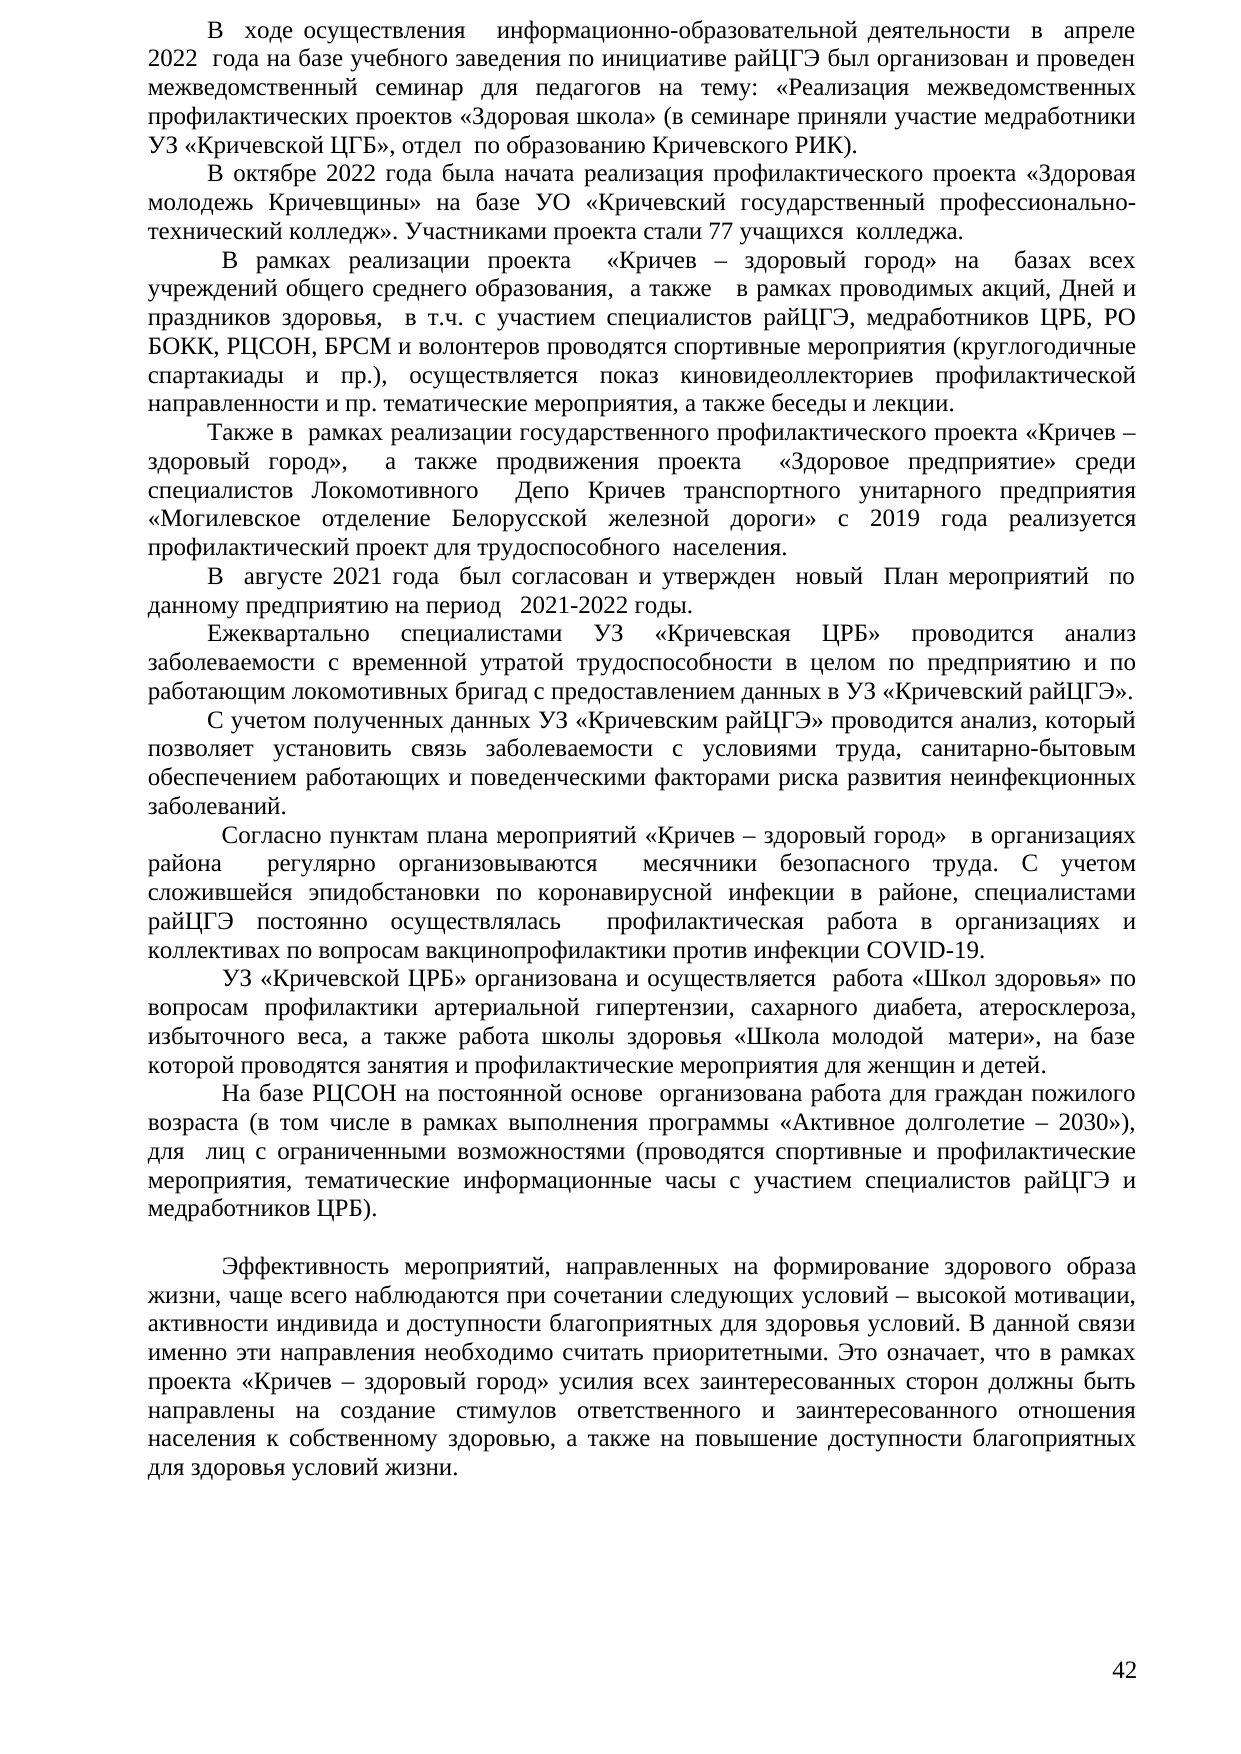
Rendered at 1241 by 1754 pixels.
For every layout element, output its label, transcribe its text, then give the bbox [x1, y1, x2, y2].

text С учетом полученных данных УЗ «Кричевским райЦГЭ» проводится анализ, который позволяет установить связь заболеваемости с условиями труда, санитарно-бытовым обеспечением работающих и поведенческими факторами риска развития неинфекционных заболеваний. [148, 705, 1137, 820]
text В октябре 2022 года была начата реализация профилактического проекта «Здоровая молодежь Кричевщины» на базе УО «Кричевский государственный профессионально-технический колледж». Участниками проекта стали 77 учащихся колледжа. [148, 158, 1137, 245]
text Ежеквартально специалистами УЗ «Кричевская ЦРБ» проводится анализ заболеваемости с временной утратой трудоспособности в целом по предприятию и по работающим локомотивных бригад с предоставлением данных в УЗ «Кричевский райЦГЭ». [148, 618, 1137, 705]
text УЗ «Кричевской ЦРБ» организована и осуществляется работа «Школ здоровья» по вопросам профилактики артериальной гипертензии, сахарного диабета, атеросклероза, избыточного веса, а также работа школы здоровья «Школа молодой матери», на базе которой проводятся занятия и профилактические мероприятия для женщин и детей. [148, 963, 1137, 1078]
text В рамках реализации проекта «Кричев – здоровый город» на базах всех учреждений общего среднего образования, а также в рамках проводимых акций, Дней и праздников здоровья, в т.ч. с участием специалистов райЦГЭ, медработников ЦРБ, РО БОКК, РЦСОН, БРСМ и волонтеров проводятся спортивные мероприятия (круглогодичные спартакиады и пр.), осуществляется показ киновидеоллекториев профилактической направленности и пр. тематические мероприятия, а также беседы и лекции. [148, 245, 1137, 417]
list Эффективность мероприятий, направленных на формирование здорового образа жизни, чаще всего наблюдаются при сочетании следующих условий – высокой мотивации, активности индивида и доступности благоприятных для здоровья условий. В данной связи именно эти направления необходимо считать приоритетными. Это означает, что в рамках проекта «Кричев – здоровый город» усилия всех заинтересованных сторон должны быть направлены на создание стимулов ответственного и заинтересованного отношения населения к собственному здоровью, а также на повышение доступности благоприятных для здоровья условий жизни. [148, 1251, 1137, 1481]
text Согласно пунктам плана мероприятий «Кричев – здоровый город» в организациях района регулярно организовываются месячники безопасного труда. С учетом сложившейся эпидобстановки по коронавирусной инфекции в районе, специалистами райЦГЭ постоянно осуществлялась профилактическая работа в организациях и коллективах по вопросам вакцинопрофилактики против инфекции COVID-19. [148, 820, 1137, 963]
text На базе РЦСОН на постоянной основе организована работа для граждан пожилого возраста (в том числе в рамках выполнения программы «Активное долголетие – 2030»), для лиц с ограниченными возможностями (проводятся спортивные и профилактические мероприятия, тематические информационные часы с участием специалистов райЦГЭ и медработников ЦРБ). [148, 1078, 1137, 1222]
text В августе 2021 года был согласован и утвержден новый План мероприятий по данному предприятию на период 2021-2022 годы. [148, 561, 1137, 618]
text В ходе осуществления информационно-образовательной деятельности в апреле 2022 года на базе учебного заведения по инициативе райЦГЭ был организован и проведен межведомственный семинар для педагогов на тему: «Реализация межведомственных профилактических проектов «Здоровая школа» (в семинаре приняли участие медработники УЗ «Кричевской ЦГБ», отдел по образованию Кричевского РИК). [148, 15, 1137, 158]
text Также в рамках реализации государственного профилактического проекта «Кричев – здоровый город», а также продвижения проекта «Здоровое предприятие» среди специалистов Локомотивного Депо Кричев транспортного унитарного предприятия «Могилевское отделение Белорусской железной дороги» с 2019 года реализуется профилактический проект для трудоспособного населения. [148, 417, 1137, 561]
